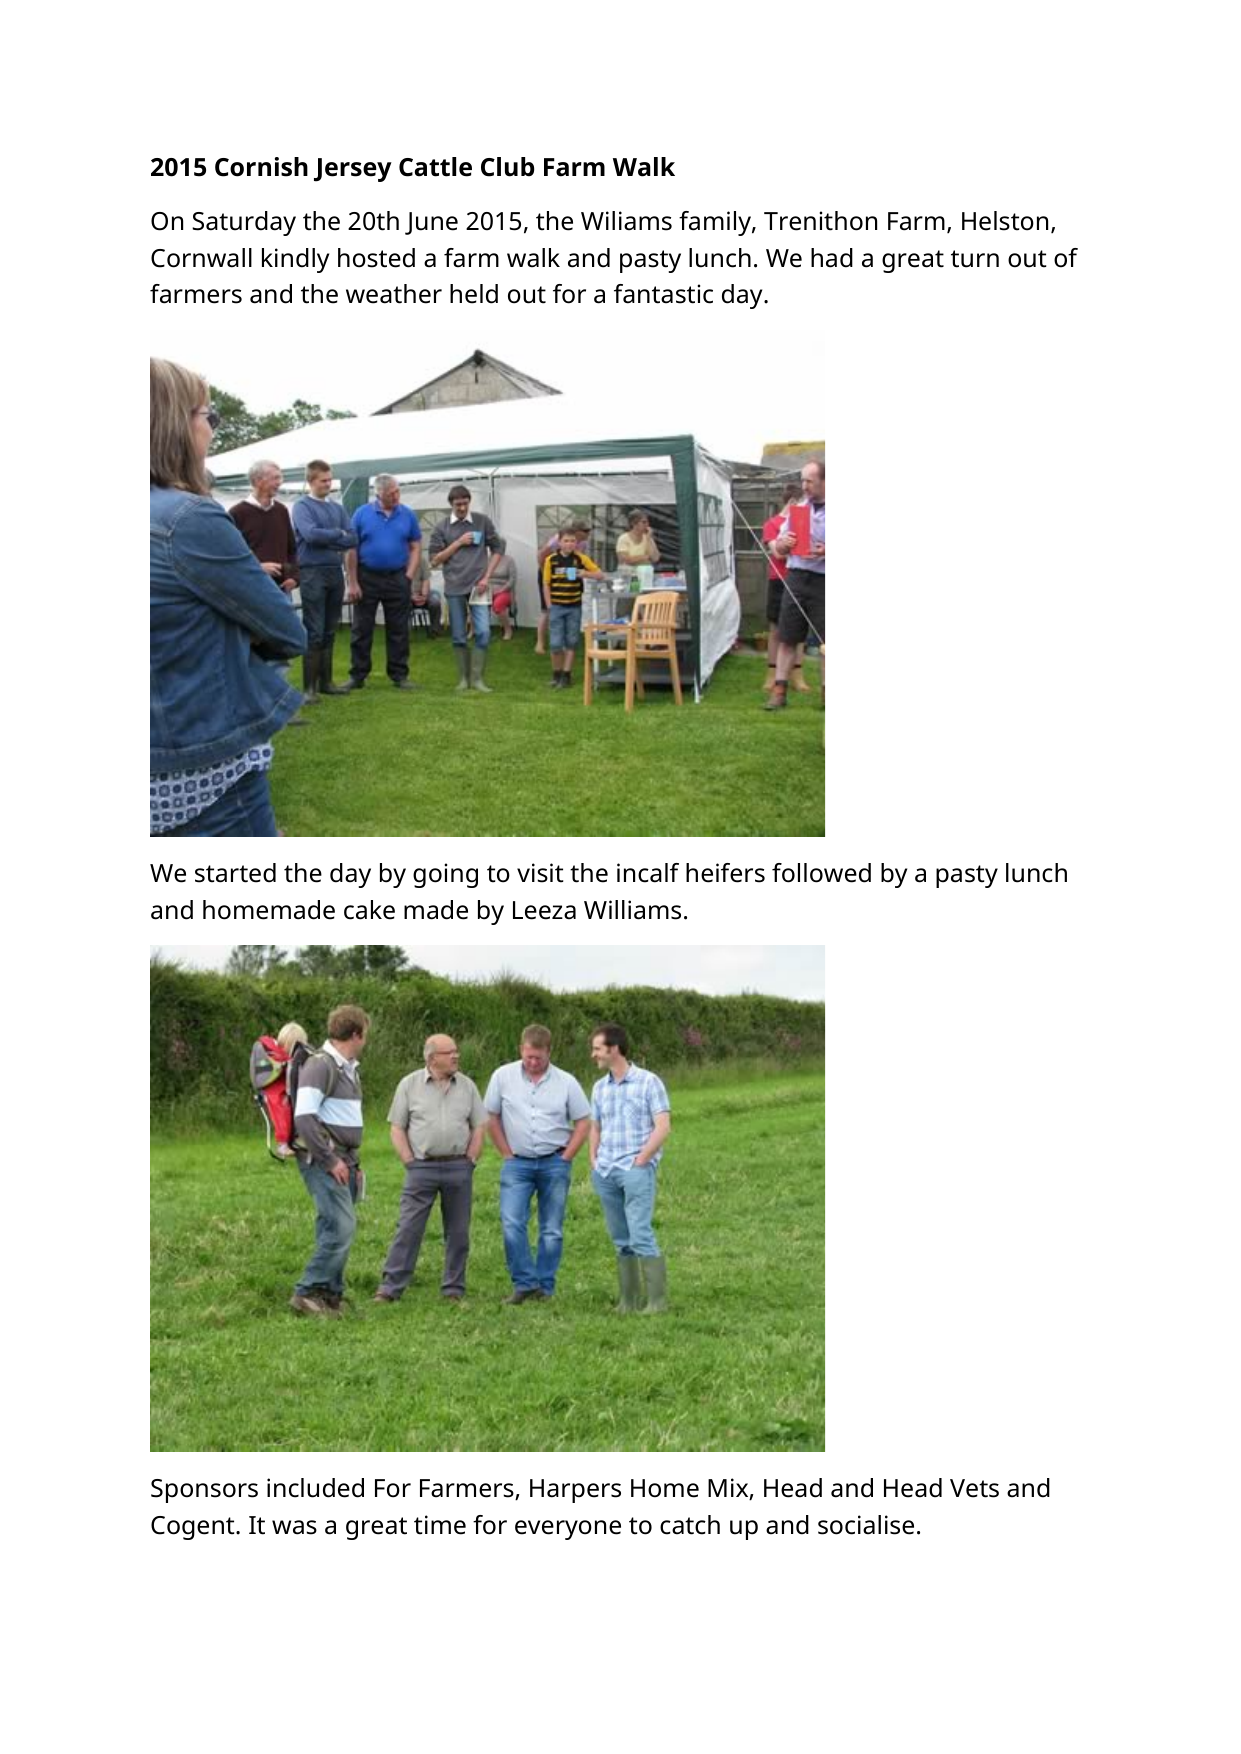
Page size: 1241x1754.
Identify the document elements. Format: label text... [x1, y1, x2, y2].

text We started the day by going to visit the incalf heifers followed by a pasty lunch and homemade cake made by Leeza Williams. [150, 856, 1090, 926]
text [150, 1471, 1090, 1542]
text On Saturday the 20th June 2015, the Wiliams family, Trenithon Farm, Helston, Cornwall kindly hosted a farm walk and pasty lunch. We had a great turn out of farmers and the weather held out for a fantastic day. [150, 203, 1090, 311]
picture [150, 945, 826, 1452]
text 2015 Cornish Jersey Cattle Club Farm Walk [150, 150, 1090, 184]
picture [150, 330, 826, 837]
